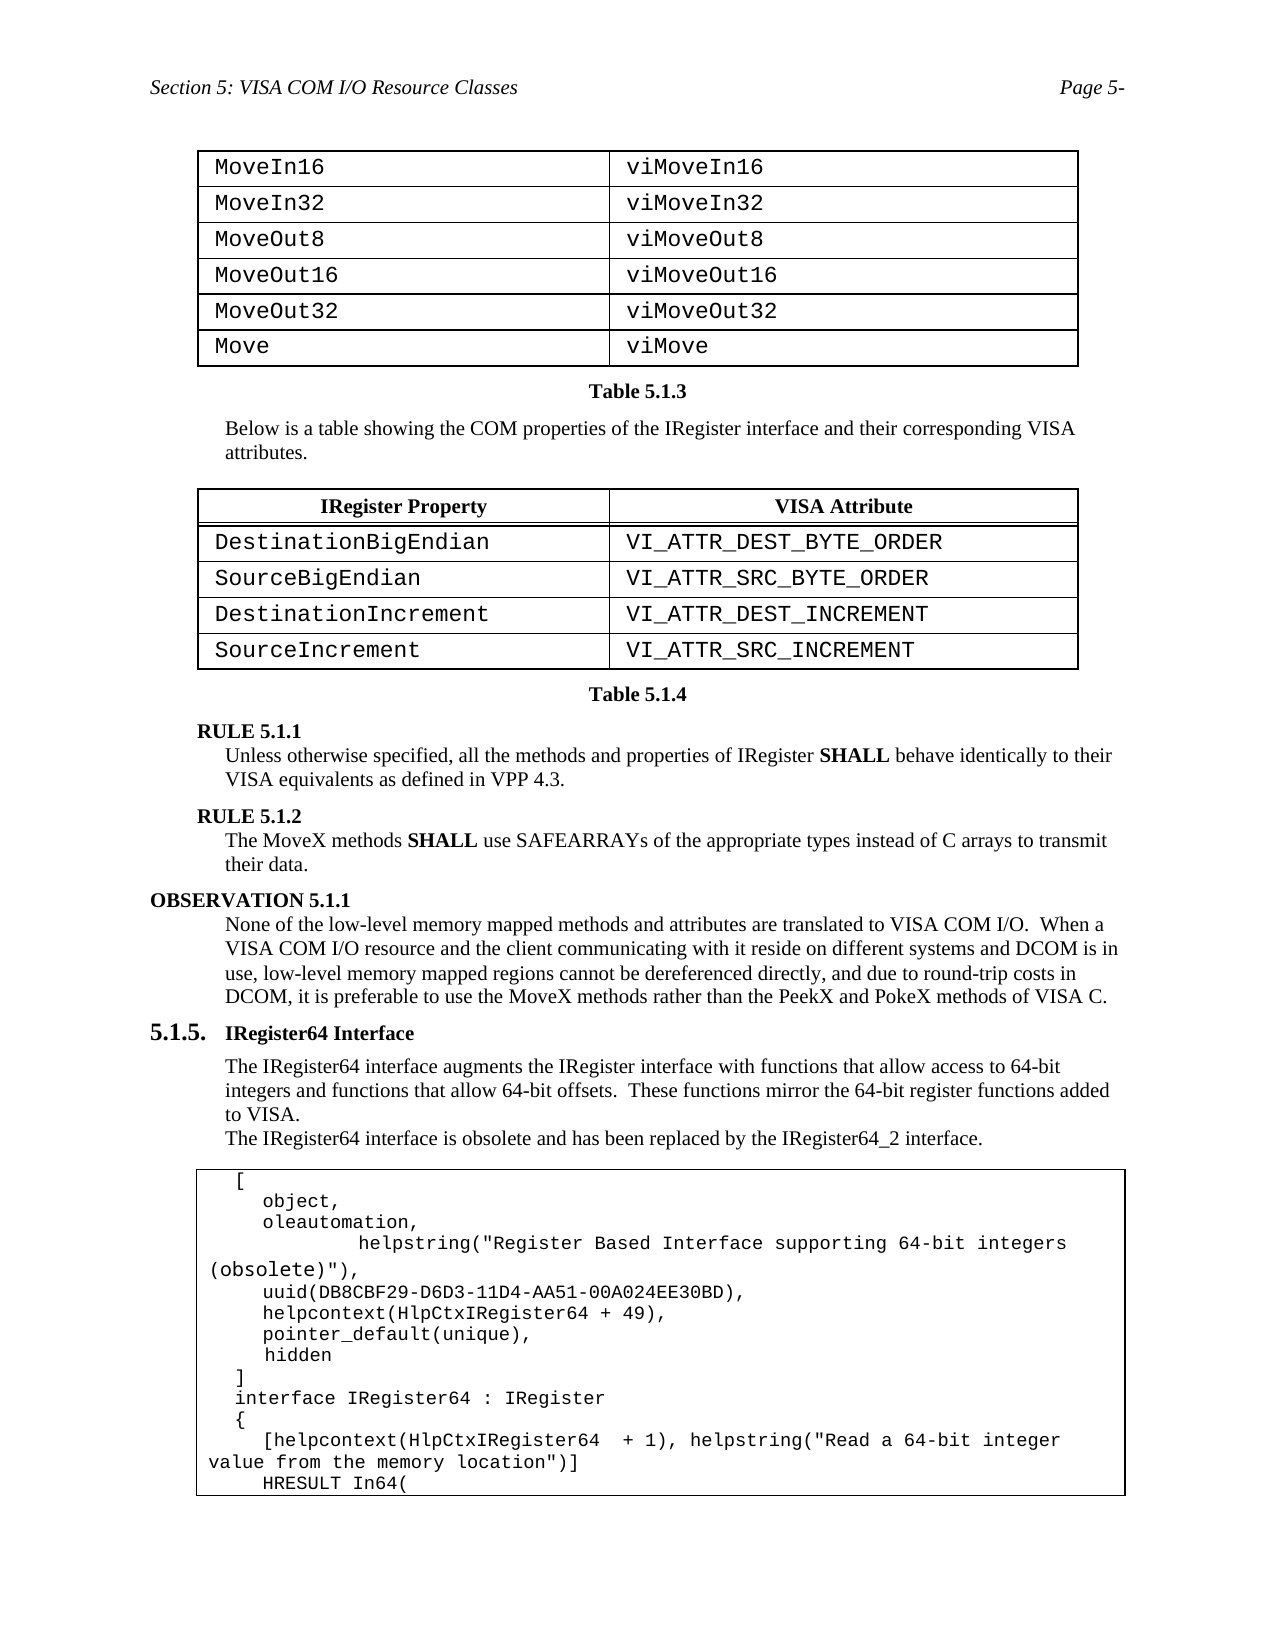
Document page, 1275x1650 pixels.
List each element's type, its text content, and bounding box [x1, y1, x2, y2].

table_cell MoveOut16 [199, 259, 609, 293]
text None of the low-level memory mapped methods and attributes are translated to VISA COM I/O. When a VISA COM I/O resource and the client communicating with it reside on different systems and DCOM is in use, low-level memory mapped regions cannot be dereferenced directly, and due to round-trip costs in DCOM, it is preferable to use the MoveX methods rather than the PeekX and PokeX methods of VISA C. [225, 912, 1125, 1008]
table_cell SourceIncrement [199, 634, 609, 668]
text The MoveX methods SHALL use SAFEARRAYs of the appropriate types instead of C arrays to transmit their data. [225, 828, 1125, 876]
table_cell MoveIn16 [199, 152, 609, 186]
table_header IRegister Property [199, 490, 609, 522]
table_cell viMoveOut8 [610, 223, 1077, 257]
text Unless otherwise specified, all the methods and properties of IRegister SHALL behave identically to their VISA equivalents as defined in VPP 4.3. [225, 743, 1125, 791]
table_cell VI_ATTR_DEST_BYTE_ORDER [610, 527, 1077, 561]
table_cell viMoveOut32 [610, 295, 1077, 329]
text Table 5.1.4 [150, 682, 1125, 706]
table_cell SourceBigEndian [199, 562, 609, 597]
table_cell Move [199, 331, 609, 365]
table_cell viMove [610, 331, 1077, 365]
table_header VISA Attribute [610, 490, 1077, 522]
table_cell MoveOut8 [199, 223, 609, 257]
text The IRegister64 interface augments the IRegister interface with functions that allow access to 64-bit integers and functions that allow 64-bit offsets. These functions mirror the 64-bit register functions added to VISA. [225, 1054, 1125, 1126]
table_cell MoveOut32 [199, 295, 609, 329]
text The IRegister64 interface is obsolete and has been replaced by the IRegister64_2 interface. [225, 1126, 1125, 1150]
table_cell DestinationBigEndian [199, 527, 609, 561]
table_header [197, 1170, 1124, 1495]
text Table 5.1.3 [150, 379, 1125, 403]
table_cell VI_ATTR_DEST_INCREMENT [610, 598, 1077, 632]
table_cell viMoveIn16 [610, 152, 1077, 186]
table_cell VI_ATTR_SRC_BYTE_ORDER [610, 562, 1077, 597]
text IRegister64 Interface [150, 1017, 1125, 1046]
table_cell DestinationIncrement [199, 598, 609, 632]
table_cell viMoveOut16 [610, 259, 1077, 293]
table_cell viMoveIn32 [610, 187, 1077, 222]
table_cell MoveIn32 [199, 187, 609, 222]
text Below is a table showing the COM properties of the IRegister interface and their corresponding VISA attributes. [225, 416, 1125, 464]
table_cell VI_ATTR_SRC_INCREMENT [610, 634, 1077, 668]
